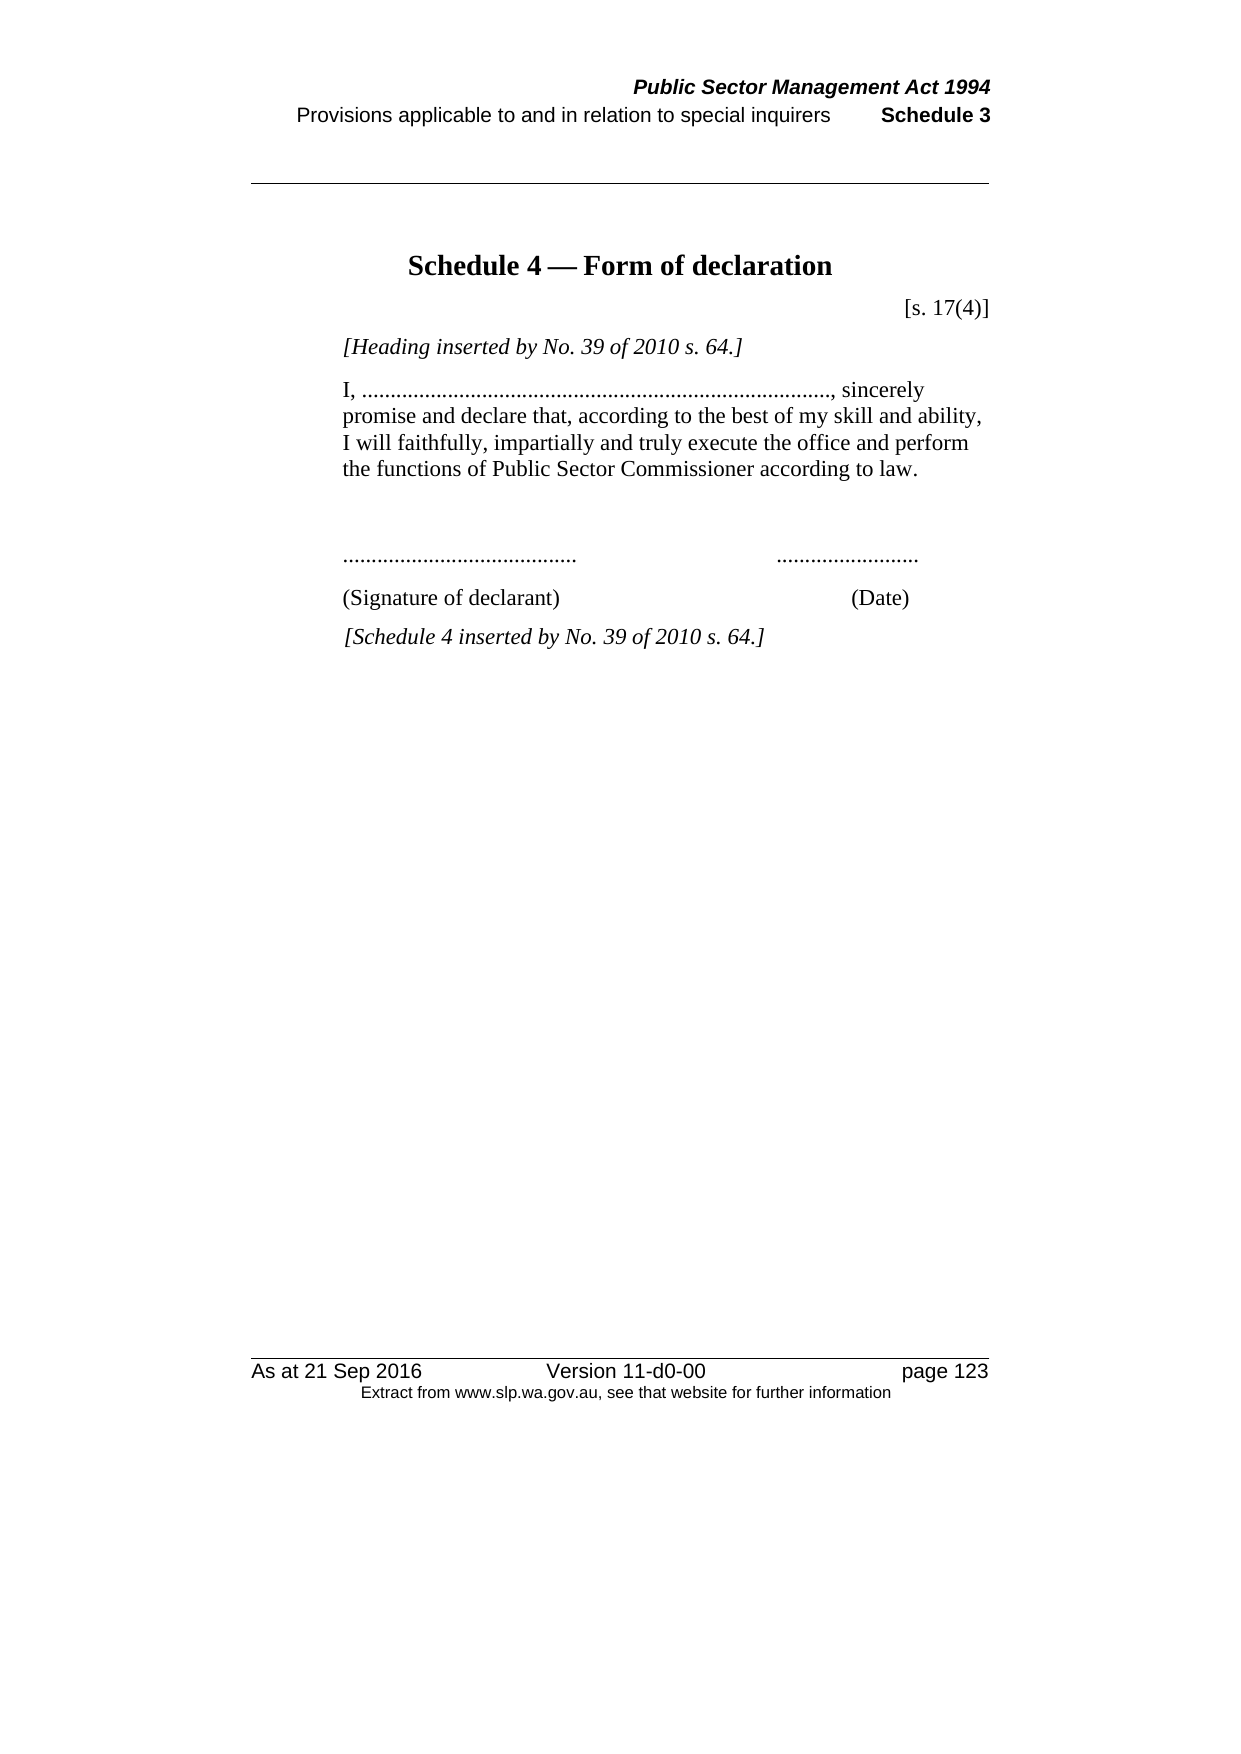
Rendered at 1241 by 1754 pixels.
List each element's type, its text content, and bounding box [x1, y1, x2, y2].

subtitle [Heading inserted by No. 39 of 2010 s. 64.] [251, 333, 989, 359]
text ......................................... ......................... [251, 541, 989, 567]
subtitle Schedule 4 — Form of declaration [251, 248, 989, 282]
text [s. 17(4)] [251, 294, 989, 320]
text [Schedule 4 inserted by No. 39 of 2010 s. 64.] [251, 623, 989, 649]
text (Signature of declarant) (Date) [251, 584, 989, 610]
text I, .................................................................................., sincerely promise and declare that, according to the best of my skill and ability, I will faithfully, impartially and truly execute the office and perform the functions of Public Sector Commissioner according to law. [251, 376, 989, 481]
